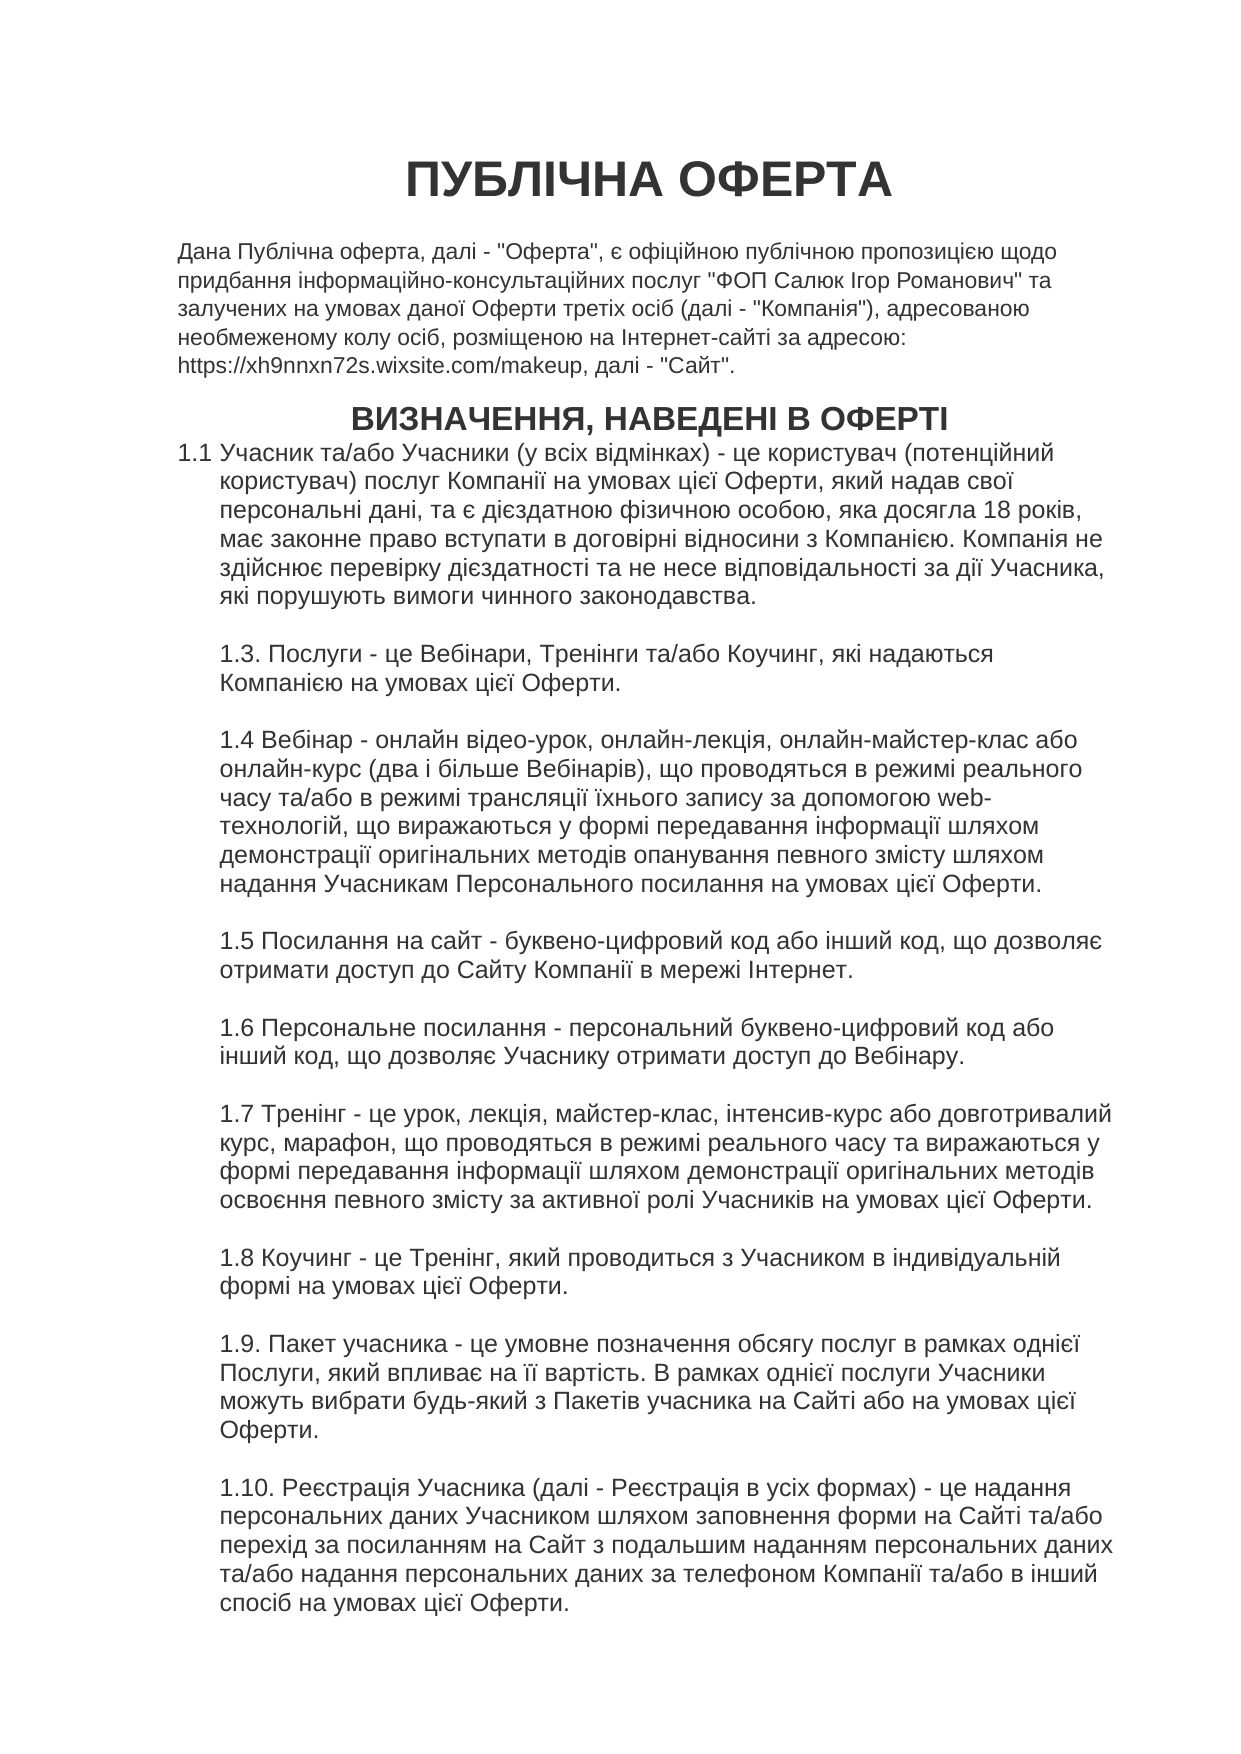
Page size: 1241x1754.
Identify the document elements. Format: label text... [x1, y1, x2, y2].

text Дана Публічна оферта, далі - "Оферта", є офіційною публічною пропозицією щодо придбання інформаційно-консультаційних послуг "ФОП Салюк Ігор Романович" та залучених на умовах даної Оферти третіх осіб (далі - "Компанія"), адресованою необмеженому колу осіб, розміщеною на Інтернет-сайті за адресою: https://xh9nnxn72s.wixsite.com/makeup, далі - "Сайт". [177, 238, 1122, 378]
text ПУБЛІЧНА ОФЕРТА [177, 149, 1122, 207]
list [177, 438, 1122, 1616]
text ВИЗНАЧЕННЯ, НАВЕДЕНІ В ОФЕРТІ [177, 397, 1122, 438]
